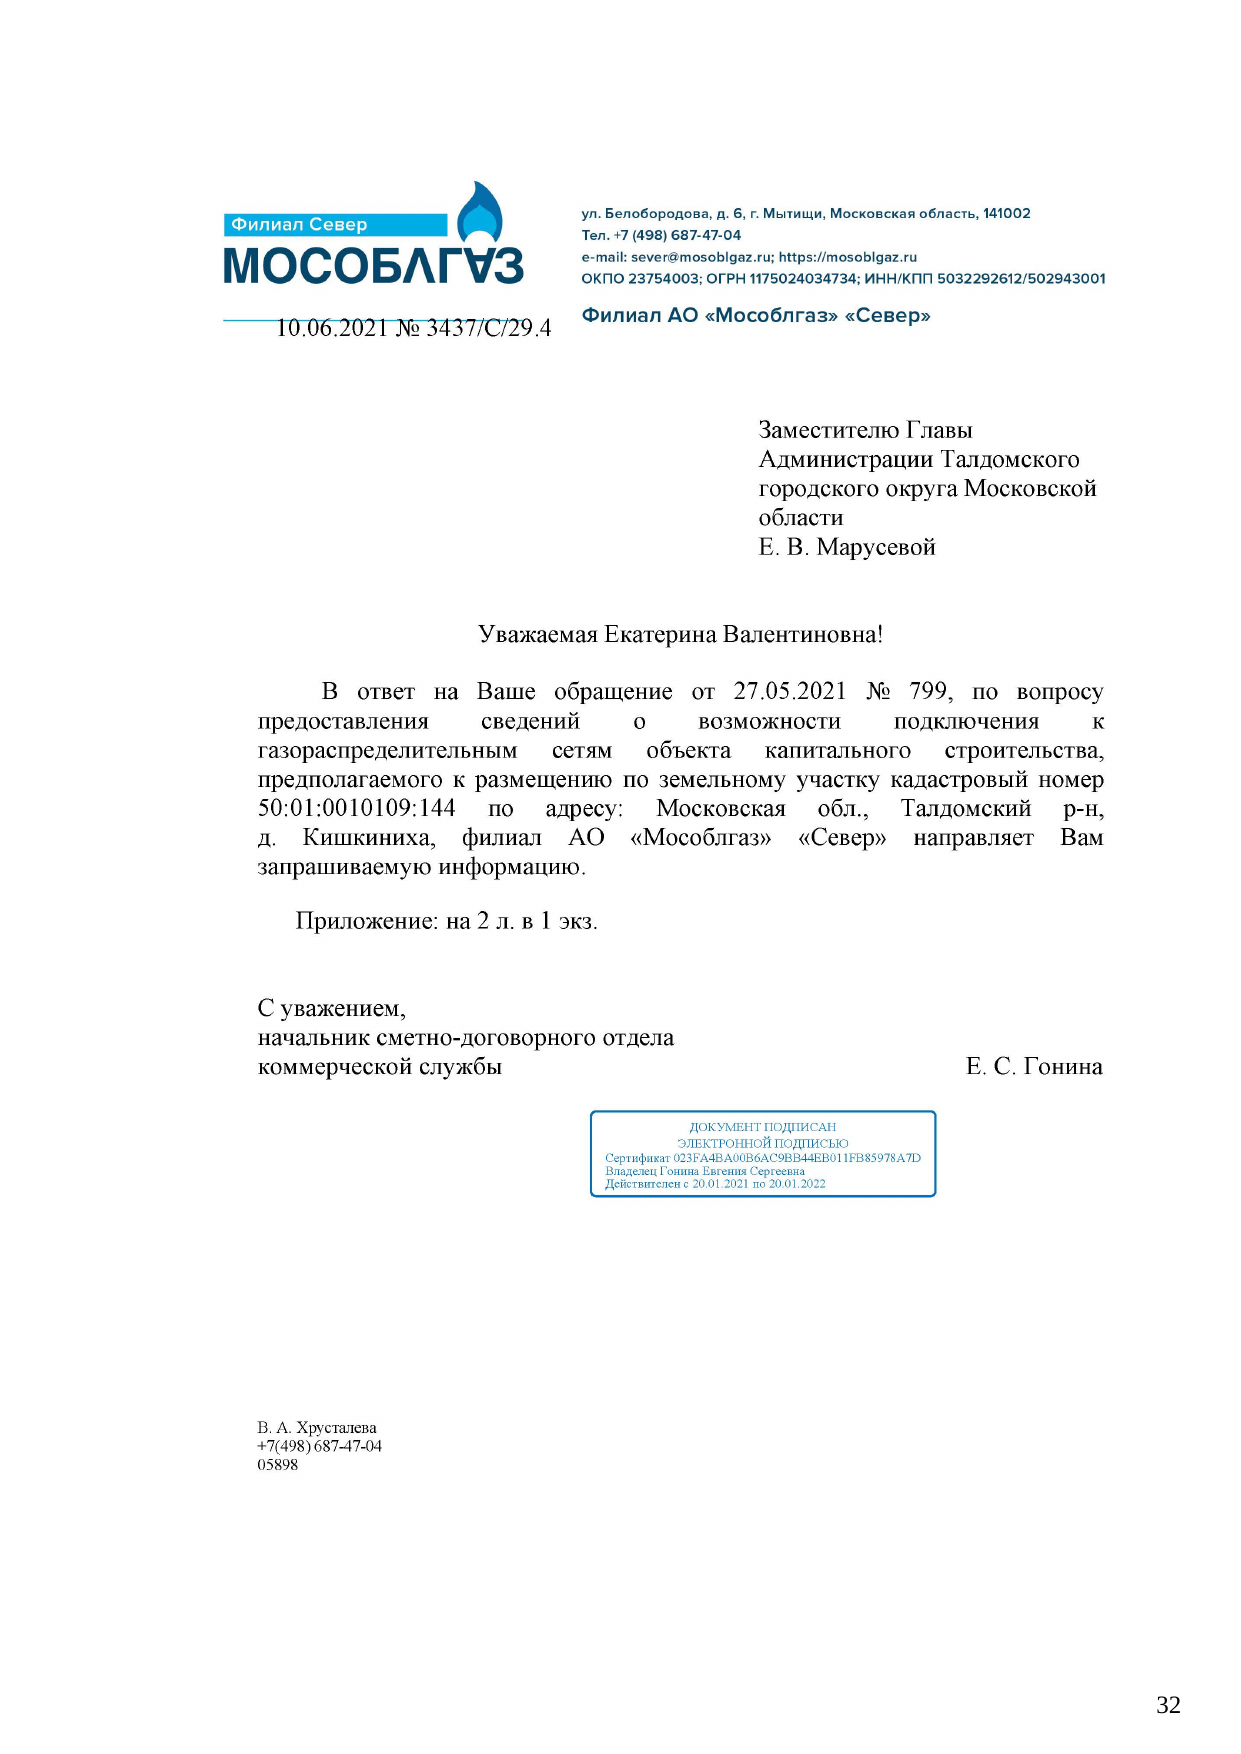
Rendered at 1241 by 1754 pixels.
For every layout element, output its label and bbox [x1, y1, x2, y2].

picture [103, 88, 1182, 1613]
